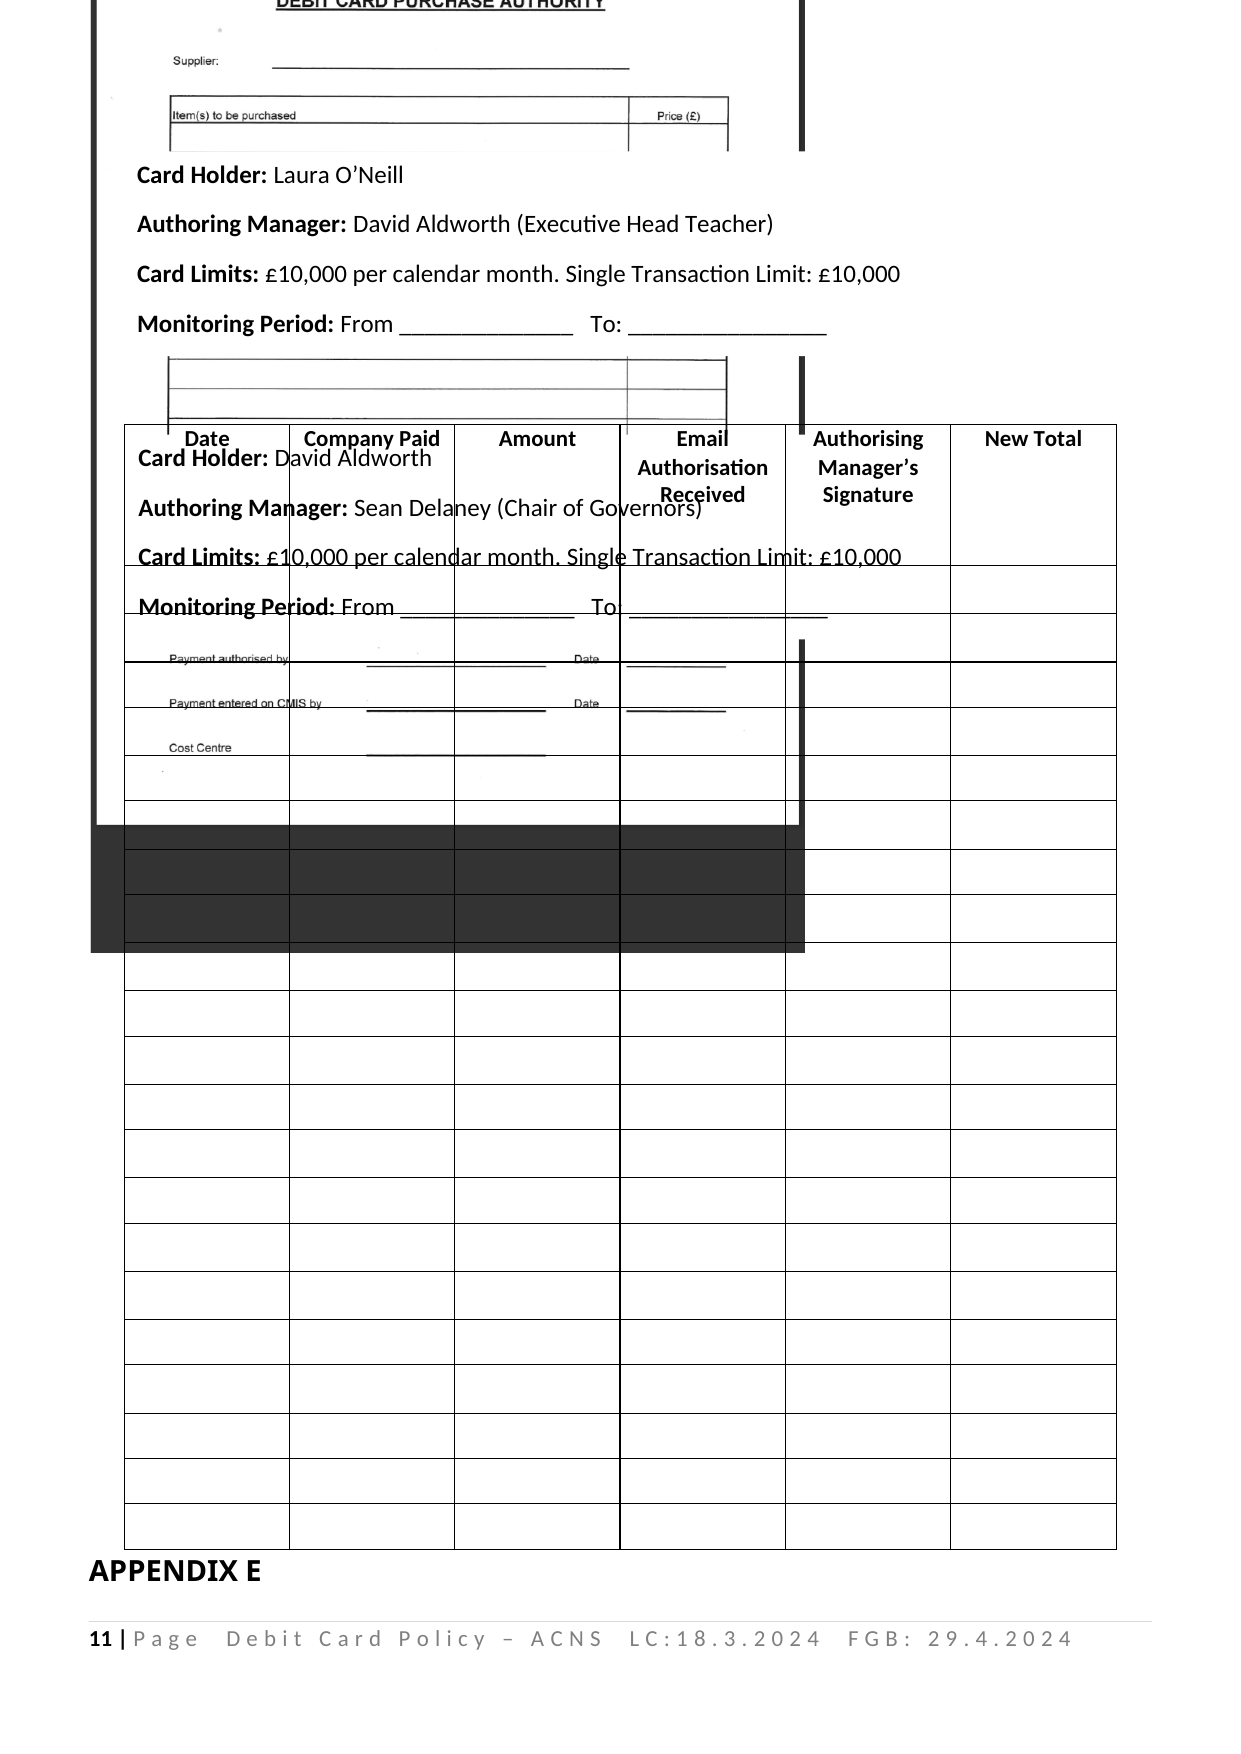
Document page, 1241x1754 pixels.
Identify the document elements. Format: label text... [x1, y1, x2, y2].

table_cell [290, 566, 454, 613]
table_cell [951, 708, 1116, 755]
table_cell [125, 708, 289, 755]
table_cell [951, 850, 1116, 894]
table_cell [125, 1365, 289, 1412]
table_header Amount [455, 425, 619, 565]
table_cell [621, 1085, 785, 1129]
table_cell [125, 943, 289, 990]
table_cell [621, 1272, 785, 1319]
table_cell [455, 614, 619, 661]
table_cell [125, 1037, 289, 1084]
table_cell [621, 1414, 785, 1458]
table_cell [290, 1037, 454, 1084]
table_cell [125, 991, 289, 1036]
table_cell [290, 943, 454, 990]
text APPENDIX E [89, 547, 1152, 1589]
table_cell [621, 991, 785, 1036]
table_cell [786, 1414, 950, 1458]
table_cell [455, 708, 619, 755]
table_cell [621, 1504, 785, 1549]
table_cell [786, 943, 950, 990]
table_cell [621, 895, 785, 942]
table_cell [786, 1224, 950, 1271]
table_cell [455, 991, 619, 1036]
table_cell [290, 850, 454, 894]
table_cell [786, 895, 950, 942]
table_cell [455, 1130, 619, 1177]
table_cell [125, 1224, 289, 1271]
table_cell [951, 1365, 1116, 1412]
table_cell [951, 756, 1116, 800]
table_cell [786, 1459, 950, 1503]
table_cell [951, 1320, 1116, 1364]
table_cell [125, 1414, 289, 1458]
table_cell [455, 1085, 619, 1129]
table_cell [951, 991, 1116, 1036]
table_cell [786, 1365, 950, 1412]
table_cell [621, 566, 785, 613]
table_cell [455, 756, 619, 800]
table_header New Total [951, 425, 1116, 565]
table_cell [786, 1178, 950, 1223]
table_cell [290, 1272, 454, 1319]
table_cell [621, 1459, 785, 1503]
table_cell [786, 1320, 950, 1364]
table_cell [290, 1459, 454, 1503]
table_cell [125, 756, 289, 800]
table_cell [455, 1459, 619, 1503]
table_cell [951, 895, 1116, 942]
table_cell [125, 1130, 289, 1177]
table_cell [455, 850, 619, 894]
table_cell [786, 1085, 950, 1129]
table_cell [621, 614, 785, 661]
table_header Email Authorisation Received [621, 425, 785, 565]
table_cell [290, 1320, 454, 1364]
table_cell [951, 943, 1116, 990]
table_cell [125, 1272, 289, 1319]
table_cell [455, 943, 619, 990]
table_cell [455, 1504, 619, 1549]
table_cell [786, 1037, 950, 1084]
table_cell [455, 1224, 619, 1271]
table_cell [621, 850, 785, 894]
table_cell [290, 991, 454, 1036]
table_cell [786, 991, 950, 1036]
table_cell [290, 895, 454, 942]
table_cell [951, 1414, 1116, 1458]
table_cell [290, 756, 454, 800]
table_cell [455, 566, 619, 613]
table_cell [621, 708, 785, 755]
table_cell [455, 801, 619, 848]
table_cell [455, 663, 619, 707]
table_cell [621, 1037, 785, 1084]
table_cell [621, 1178, 785, 1223]
table_cell [951, 1504, 1116, 1549]
table_cell [786, 566, 950, 613]
table_cell [951, 663, 1116, 707]
table_cell [786, 663, 950, 707]
table_cell [621, 1365, 785, 1412]
table_cell [290, 708, 454, 755]
table_header Authorising Manager’s Signature [786, 425, 950, 565]
table_cell [951, 1272, 1116, 1319]
table_cell [455, 1272, 619, 1319]
table_cell [290, 1504, 454, 1549]
table_cell [125, 663, 289, 707]
table_cell [786, 801, 950, 848]
table_cell [786, 1272, 950, 1319]
table_cell [621, 663, 785, 707]
table_cell [951, 566, 1116, 613]
table_cell [125, 1320, 289, 1364]
table_cell [290, 1224, 454, 1271]
table_cell [951, 801, 1116, 848]
table_cell [290, 1414, 454, 1458]
table_cell [951, 1085, 1116, 1129]
table_cell [951, 614, 1116, 661]
table_cell [290, 614, 454, 661]
table_cell [951, 1224, 1116, 1271]
table_cell [455, 1414, 619, 1458]
table_cell [125, 895, 289, 942]
table_cell [125, 566, 289, 613]
table_cell [125, 850, 289, 894]
table_header Company Paid [290, 425, 454, 565]
picture [91, 0, 805, 952]
table_cell [786, 1130, 950, 1177]
table_cell [290, 801, 454, 848]
table_cell [621, 1130, 785, 1177]
table_cell [455, 895, 619, 942]
table_cell [786, 614, 950, 661]
table_cell [786, 708, 950, 755]
table_cell [455, 1365, 619, 1412]
table_cell [621, 943, 785, 990]
table_cell [621, 1224, 785, 1271]
table_cell [125, 1459, 289, 1503]
table_cell [786, 756, 950, 800]
table_cell [290, 1130, 454, 1177]
table_cell [290, 1178, 454, 1223]
table_cell [290, 1085, 454, 1129]
table_cell [455, 1178, 619, 1223]
table_cell [786, 850, 950, 894]
table_header Date [125, 425, 289, 565]
table_cell [455, 1037, 619, 1084]
table_cell [125, 801, 289, 848]
table_cell [290, 1365, 454, 1412]
table_cell [125, 1085, 289, 1129]
table_cell [951, 1459, 1116, 1503]
table_cell [951, 1130, 1116, 1177]
table_cell [621, 756, 785, 800]
table_cell [951, 1037, 1116, 1084]
table_cell [786, 1504, 950, 1549]
table_cell [290, 663, 454, 707]
table_cell [621, 1320, 785, 1364]
table_cell [951, 1178, 1116, 1223]
table_cell [621, 801, 785, 848]
table_cell [125, 1504, 289, 1549]
table_cell [125, 1178, 289, 1223]
table_cell [125, 614, 289, 661]
table_cell [455, 1320, 619, 1364]
